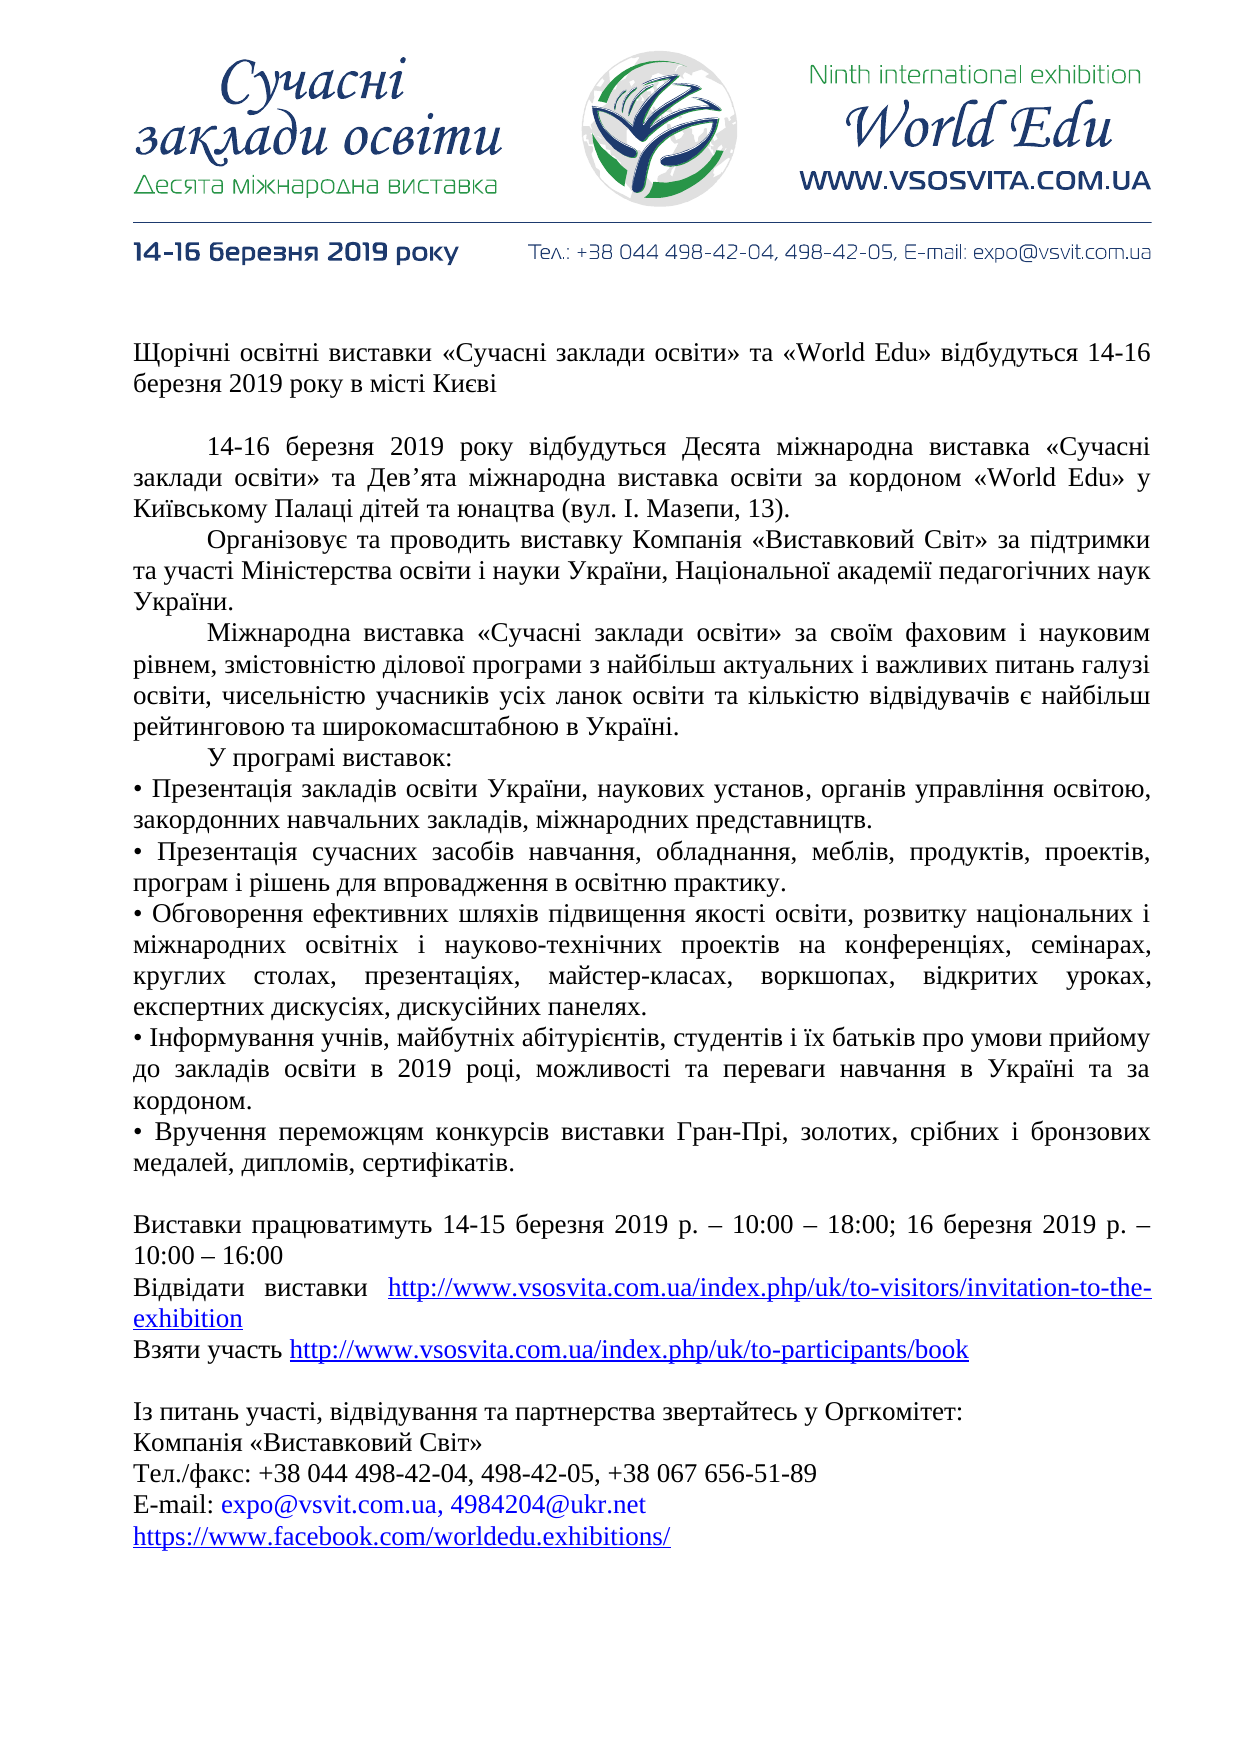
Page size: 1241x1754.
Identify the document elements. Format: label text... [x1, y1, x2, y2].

text https://www.facebook.com/worldedu.exhibitions/ [133, 1520, 1152, 1551]
text E-mail: expo@vsvit.com.ua, 4984204@ukr.net [133, 1489, 1152, 1520]
text У програмі виставок: [133, 741, 1152, 772]
text • Презентація закладів освіти України, наукових установ, органів управління освітою, закордонних навчальних закладів, міжнародних представництв. [133, 772, 1152, 834]
text Взяти участь http://www.vsosvita.com.ua/index.php/uk/to-participants/book [133, 1333, 1152, 1364]
text Компанія «Виставковий Світ» [133, 1426, 1152, 1457]
text Міжнародна виставка «Сучасні заклади освіти» за своїм фаховим і науковим рівнем, змістовністю ділової програми з найбільш актуальних і важливих питань галузі освіти, чисельністю учасників усіх ланок освіти та кількістю відвідувачів є найбільш рейтинговою та широкомасштабною в Україні. [133, 617, 1152, 741]
text • Вручення переможцям конкурсів виставки Гран-Прі, золотих, срібних і бронзових медалей, дипломів, сертифікатів. [133, 1115, 1152, 1177]
text Виставки працюватимуть 14-15 березня 2019 р. – 10:00 – 18:00; 16 березня 2019 р. – 10:00 – 16:00 [133, 1208, 1152, 1271]
text Відвідати виставки http://www.vsosvita.com.ua/index.php/uk/to-visitors/invitation-to-the-exhibition [133, 1271, 1152, 1333]
text Тел./факс: +38 044 498-42-04, 498-42-05, +38 067 656-51-89 [133, 1457, 1152, 1489]
text • Обговорення ефективних шляхів підвищення якості освіти, розвитку національних і міжнародних освітніх і науково-технічних проектів на конференціях, семінарах, круглих столах, презентаціях, майстер-класах, воркшопах, відкритих уроках, експертних дискусіях, дискусійних панелях. [133, 897, 1152, 1021]
text 14-16 березня 2019 року відбудуться Десята міжнародна виставка «Сучасні заклади освіти» та Дев’ята міжнародна виставка освіти за кордоном «World Edu» у Київському Палаці дітей та юнацтва (вул. І. Мазепи, 13). [133, 430, 1152, 523]
text Організовує та проводить виставку Компанія «Виставковий Світ» за підтримки та участі Міністерства освіти і науки України, Національної академії педагогічних наук України. [133, 523, 1152, 617]
text Із питань участі, відвідування та партнерства звертайтесь у Оргкомітет: [133, 1395, 1152, 1426]
text • Інформування учнів, майбутніх абітурієнтів, студентів і їх батьків про умови прийому до закладів освіти в 2019 році, можливості та переваги навчання в Україні та за кордоном. [133, 1021, 1152, 1115]
text • Презентація сучасних засобів навчання, обладнання, меблів, продуктів, проектів, програм і рішень для впровадження в освітню практику. [133, 834, 1152, 897]
text Щорічні освітні виставки «Сучасні заклади освіти» та «World Edu» відбудуться 14-16 березня 2019 року в місті Києві [133, 336, 1152, 398]
